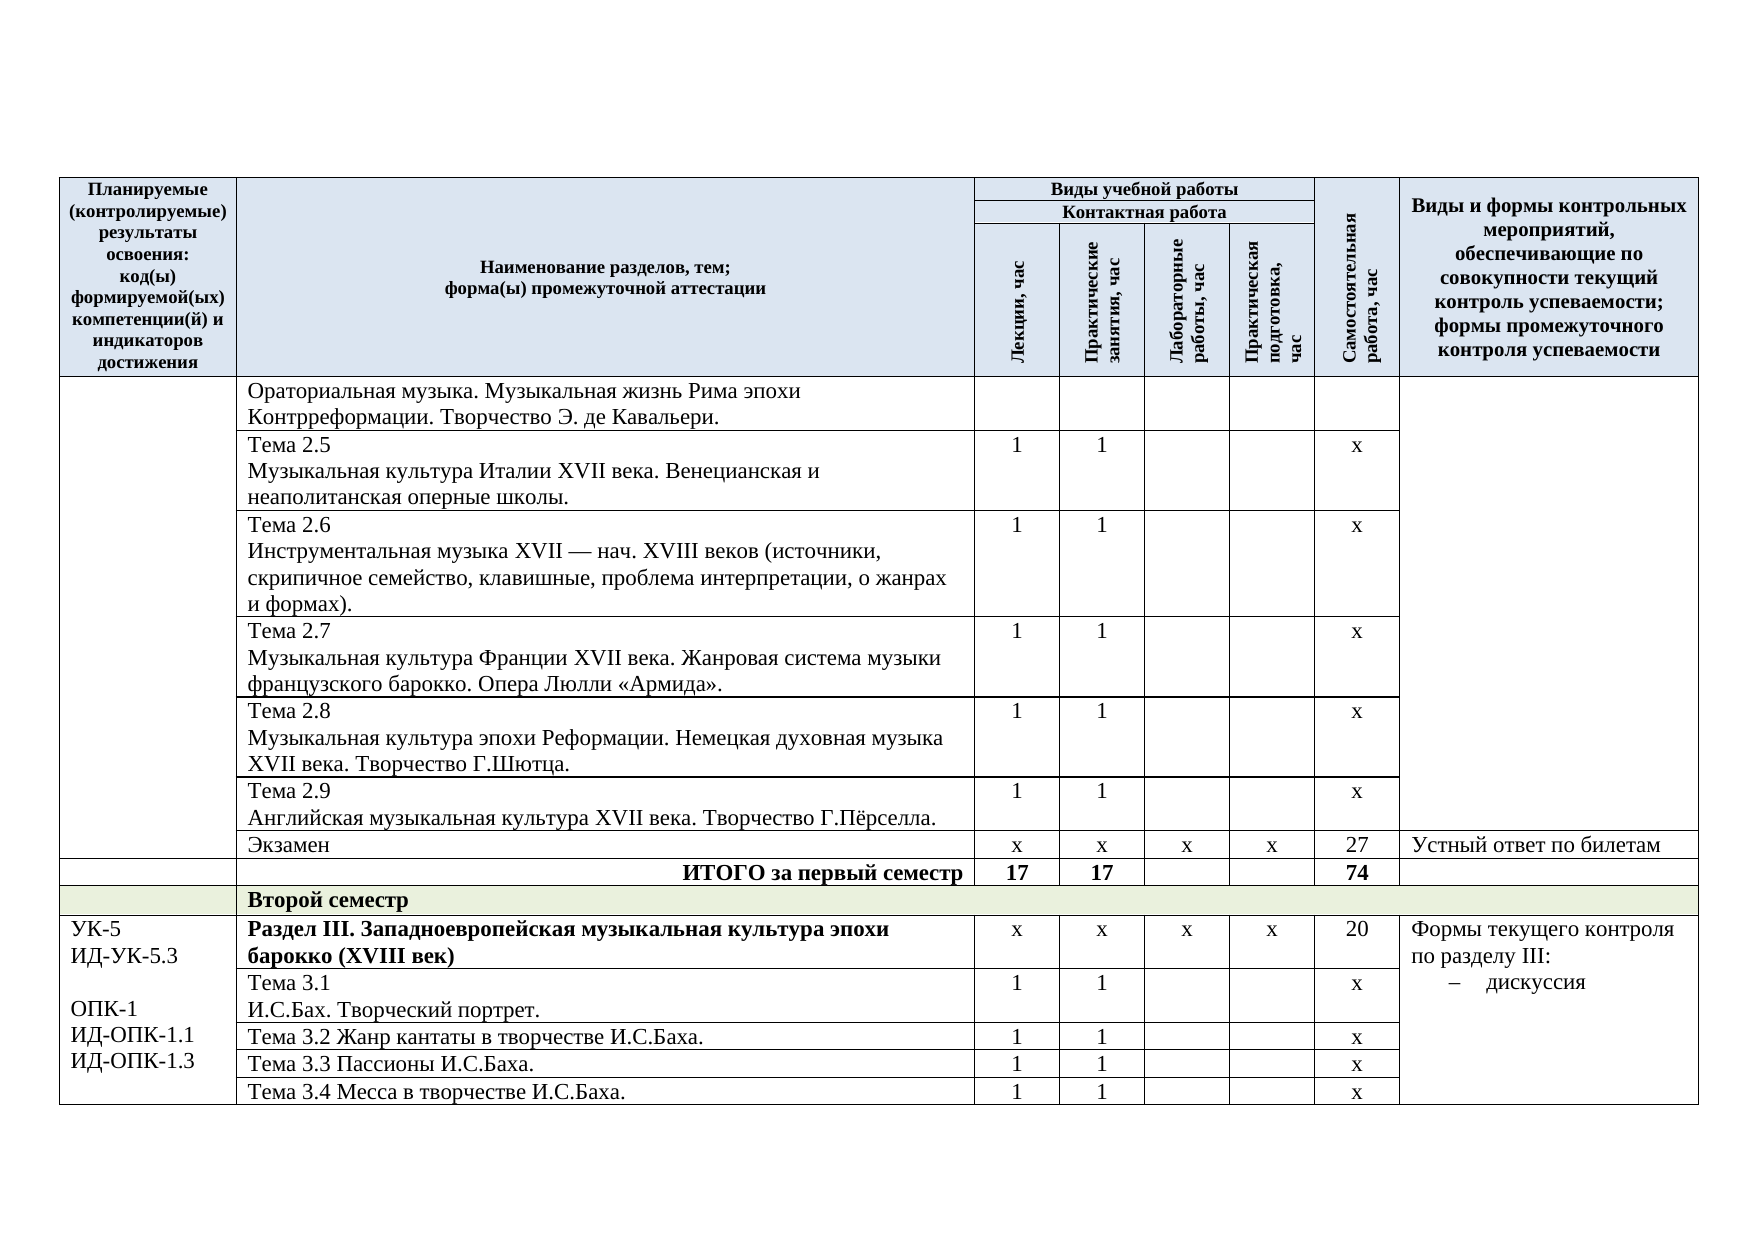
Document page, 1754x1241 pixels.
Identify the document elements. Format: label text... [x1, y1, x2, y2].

table_cell Тема 2.8 Музыкальная культура эпохи Реформации. Немецкая духовная музыка XVII века. Творчество Г.Шютца. [237, 698, 974, 776]
table_cell Тема 2.6 Инструментальная музыка XVII — нач. XVIII веков (источники, скрипичное семейство, клавишные, проблема интерпретации, о жанрах и формах). [237, 511, 974, 616]
table_cell Формы текущего контроля по разделу III: дискуссия [1400, 916, 1698, 1104]
table_cell 1 [975, 698, 1059, 776]
table_cell [1230, 617, 1314, 696]
table_cell Раздел III. Западноевропейская музыкальная культура эпохи барокко (XVIII век) [237, 916, 974, 968]
table_cell х [1315, 1050, 1399, 1077]
table_cell [1230, 1050, 1314, 1077]
table_cell [1145, 1078, 1229, 1104]
table_cell х [1315, 617, 1399, 696]
table_cell х [1315, 1078, 1399, 1104]
table_cell [1230, 698, 1314, 776]
table_cell [1145, 617, 1229, 696]
table_cell [1145, 1050, 1229, 1077]
table_cell Тема 3.4 Месса в творчестве И.С.Баха. [237, 1078, 974, 1104]
table_cell х [1315, 1023, 1399, 1049]
table_cell х [1230, 831, 1314, 858]
table_header Виды учебной работы [975, 178, 1314, 200]
table_cell 1 [1060, 617, 1144, 696]
table_cell Практические занятия, час [1060, 224, 1144, 376]
table_cell х [1060, 916, 1144, 968]
table_cell [1230, 859, 1314, 885]
table_cell [1400, 859, 1698, 885]
table_cell х [1315, 431, 1399, 510]
table_cell 1 [1060, 377, 1144, 430]
table_cell [1230, 431, 1314, 510]
table_cell Практическая подготовка, час [1230, 224, 1314, 376]
table_cell х [1145, 916, 1229, 968]
table_cell Контактная работа [975, 201, 1314, 222]
table_cell [1145, 698, 1229, 776]
table_cell [1230, 778, 1314, 830]
table_cell 1 [1060, 511, 1144, 616]
table_cell Экзамен [237, 831, 974, 858]
table_cell 1 [975, 1023, 1059, 1049]
table_cell 17 [975, 859, 1059, 885]
table_cell х [975, 916, 1059, 968]
table_cell Тема 2.5 Музыкальная культура Италии XVII века. Венецианская и неаполитанская оперные школы. [237, 431, 974, 510]
table_cell 74 [1315, 859, 1399, 885]
table_cell 1 [975, 1050, 1059, 1077]
table_cell [60, 886, 236, 914]
table_cell Лекции, час [975, 224, 1059, 376]
table_cell [1230, 377, 1314, 430]
table_cell Тема 3.2 Жанр кантаты в творчестве И.С.Баха. [237, 1023, 974, 1049]
table_header Планируемые (контролируемые) результаты освоения: код(ы) формируемой(ых) компетенции(й) и индикаторов достижения компетенций [60, 178, 236, 376]
table_cell 1 [975, 778, 1059, 830]
table_cell х [975, 831, 1059, 858]
table_cell 1 [975, 431, 1059, 510]
table_cell 1 [1060, 1023, 1144, 1049]
table_cell [1230, 1078, 1314, 1104]
table_header Самостоятельная работа, час [1315, 178, 1399, 376]
table_cell Тема 2.7 Музыкальная культура Франции XVII века. Жанровая система музыки французского барокко. Опера Люлли «Армида». [237, 617, 974, 696]
table_cell 1 [1060, 778, 1144, 830]
table_cell х [1315, 511, 1399, 616]
table_cell [1230, 511, 1314, 616]
table_cell 1 [1060, 1050, 1144, 1077]
table_cell 20 [1315, 916, 1399, 968]
table_cell 1 [975, 511, 1059, 616]
table_cell [60, 859, 236, 885]
table_cell х [1315, 969, 1399, 1022]
table_cell [1230, 1023, 1314, 1049]
table_cell Тема 3.1 И.С.Бах. Творческий портрет. [237, 969, 974, 1022]
table_cell 1 [1060, 969, 1144, 1022]
table_cell 1 [975, 377, 1059, 430]
table_cell 1 [1060, 698, 1144, 776]
table_cell [1145, 1023, 1229, 1049]
table_cell Устный ответ по билетам [1400, 831, 1698, 858]
table_cell [1145, 431, 1229, 510]
table_cell 1 [1060, 431, 1144, 510]
table_cell 17 [1060, 859, 1144, 885]
table_cell [1145, 511, 1229, 616]
table_cell [1145, 778, 1229, 830]
table_cell [1145, 969, 1229, 1022]
table_cell 1 [975, 617, 1059, 696]
table_cell 27 [1315, 831, 1399, 858]
table_cell х [1315, 778, 1399, 830]
table_cell 1 [1060, 1078, 1144, 1104]
table_cell х [1145, 831, 1229, 858]
table_header Виды и формы контрольных мероприятий, обеспечивающие по совокупности текущий контроль успеваемости; формы промежуточного контроля успеваемости [1400, 178, 1698, 376]
table_cell Тема 2.4 Ораториальная музыка. Музыкальная жизнь Рима эпохи Контрреформации. Творчество Э. де Кавальери. [237, 377, 974, 430]
table_cell Второй семестр [237, 886, 1698, 914]
table_cell х [1230, 916, 1314, 968]
table_cell УК-5 ИД-УК-5.3 ОПК-1 ИД-ОПК-1.1 ИД-ОПК-1.3 [60, 916, 236, 1104]
table_cell [1230, 969, 1314, 1022]
table_cell Тема 3.3 Пассионы И.С.Баха. [237, 1050, 974, 1077]
table_cell 1 [975, 969, 1059, 1022]
table_cell х [1060, 831, 1144, 858]
table_cell Тема 2.9 Английская музыкальная культура XVII века. Творчество Г.Пёрселла. [237, 778, 974, 830]
table_cell [1145, 377, 1229, 430]
table_cell х [1315, 698, 1399, 776]
table_header Наименование разделов, тем; форма(ы) промежуточной аттестации [237, 178, 974, 376]
table_cell Лабораторные работы, час [1145, 224, 1229, 376]
table_cell ИТОГО за первый семестр [237, 859, 974, 885]
table_cell 1 [975, 1078, 1059, 1104]
table_cell [1145, 859, 1229, 885]
table_cell х [1315, 377, 1399, 430]
